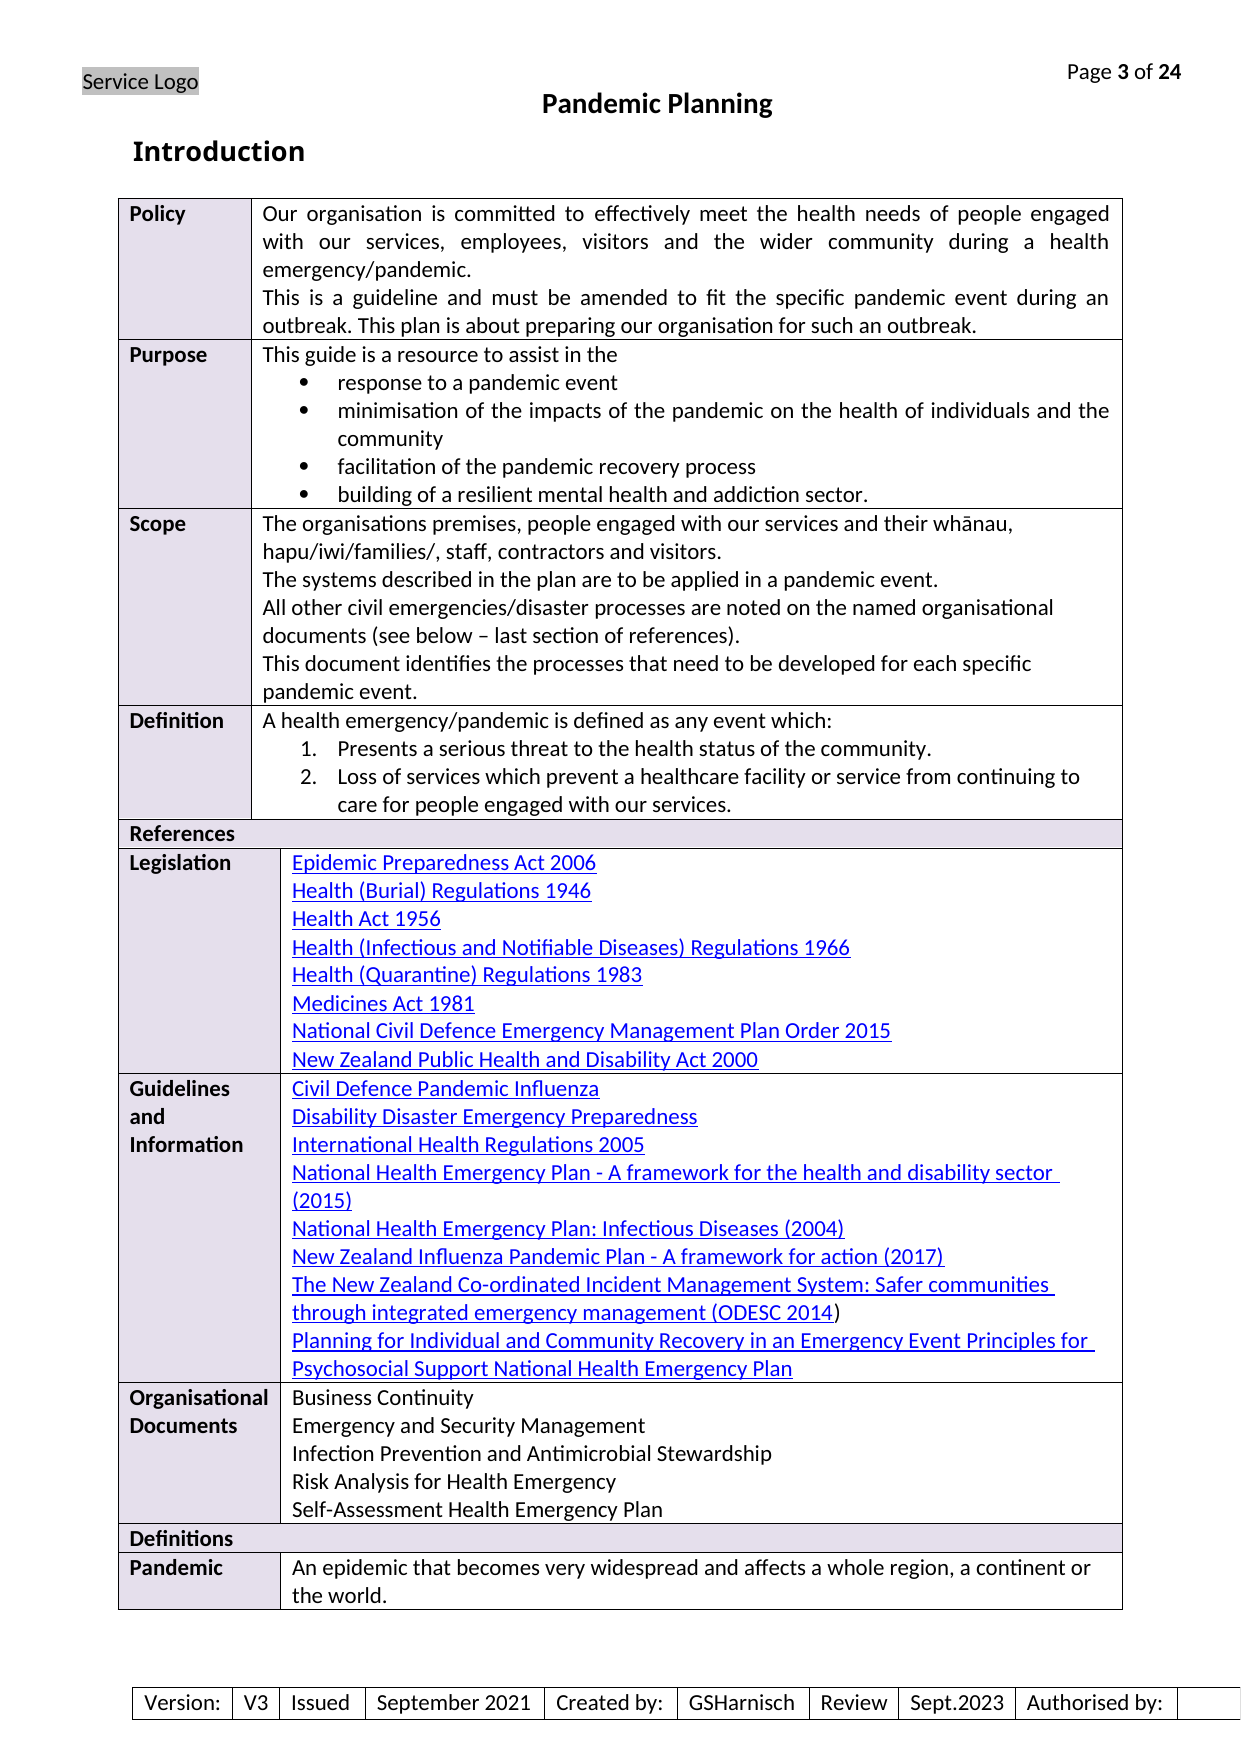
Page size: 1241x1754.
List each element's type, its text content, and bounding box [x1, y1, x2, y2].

table_cell Guidelines and Information [119, 1074, 280, 1382]
table_cell A health emergency/pandemic is defined as any event which: Presents a serious threat to the health status of the community. Loss of services which prevent a healthcare facility or service from continuing to care for people engaged with our services. [252, 706, 1122, 818]
subtitle Introduction [133, 133, 1181, 170]
table_header Policy [119, 199, 251, 339]
table_header Our organisation is committed to effectively meet the health needs of people engaged with our services, employees, visitors and the wider community during a health emergency/pandemic. This is a guideline and must be amended to fit the specific pandemic event during an outbreak. This plan is about preparing our organisation for such an outbreak. [252, 199, 1122, 339]
table_cell Purpose [119, 340, 251, 508]
table_cell Epidemic Preparedness Act 2006 Health (Burial) Regulations 1946 Health Act 1956 Health (Infectious and Notifiable Diseases) Regulations 1966 Health (Quarantine) Regulations 1983 Medicines Act 1981 National Civil Defence Emergency Management Plan Order 2015 New Zealand Public Health and Disability Act 2000 [281, 849, 1122, 1073]
table_cell Definition [119, 706, 251, 818]
table_cell Definitions [119, 1524, 1122, 1552]
table_cell Civil Defence Pandemic Influenza Disability Disaster Emergency Preparedness International Health Regulations 2005 National Health Emergency Plan - A framework for the health and disability sector (2015) National Health Emergency Plan: Infectious Diseases (2004) New Zealand Influenza Pandemic Plan - A framework for action (2017) The New Zealand Co-ordinated Incident Management System: Safer communities through integrated emergency management (ODESC 2014) Planning for Individual and Community Recovery in an Emergency Event Principles for Psychosocial Support National Health Emergency Plan [281, 1074, 1122, 1382]
table_cell Scope [119, 509, 251, 705]
table_cell Organisational Documents [119, 1383, 280, 1523]
table_cell Business Continuity Emergency and Security Management Infection Prevention and Antimicrobial Stewardship Risk Analysis for Health Emergency Self-Assessment Health Emergency Plan [281, 1383, 1122, 1523]
table_cell The organisations premises, people engaged with our services and their whānau, hapu/iwi/families/, staff, contractors and visitors. The systems described in the plan are to be applied in a pandemic event. All other civil emergencies/disaster processes are noted on the named organisational documents (see below – last section of references). This document identifies the processes that need to be developed for each specific pandemic event. [252, 509, 1122, 705]
table_cell An epidemic that becomes very widespread and affects a whole region, a continent or the world. [281, 1553, 1122, 1609]
table_cell Pandemic [119, 1553, 280, 1609]
table_cell Legislation [119, 849, 280, 1073]
table_cell This guide is a resource to assist in the response to a pandemic event minimisation of the impacts of the pandemic on the health of individuals and the community facilitation of the pandemic recovery process building of a resilient mental health and addiction sector. [252, 340, 1122, 508]
table_cell References [119, 820, 1122, 847]
